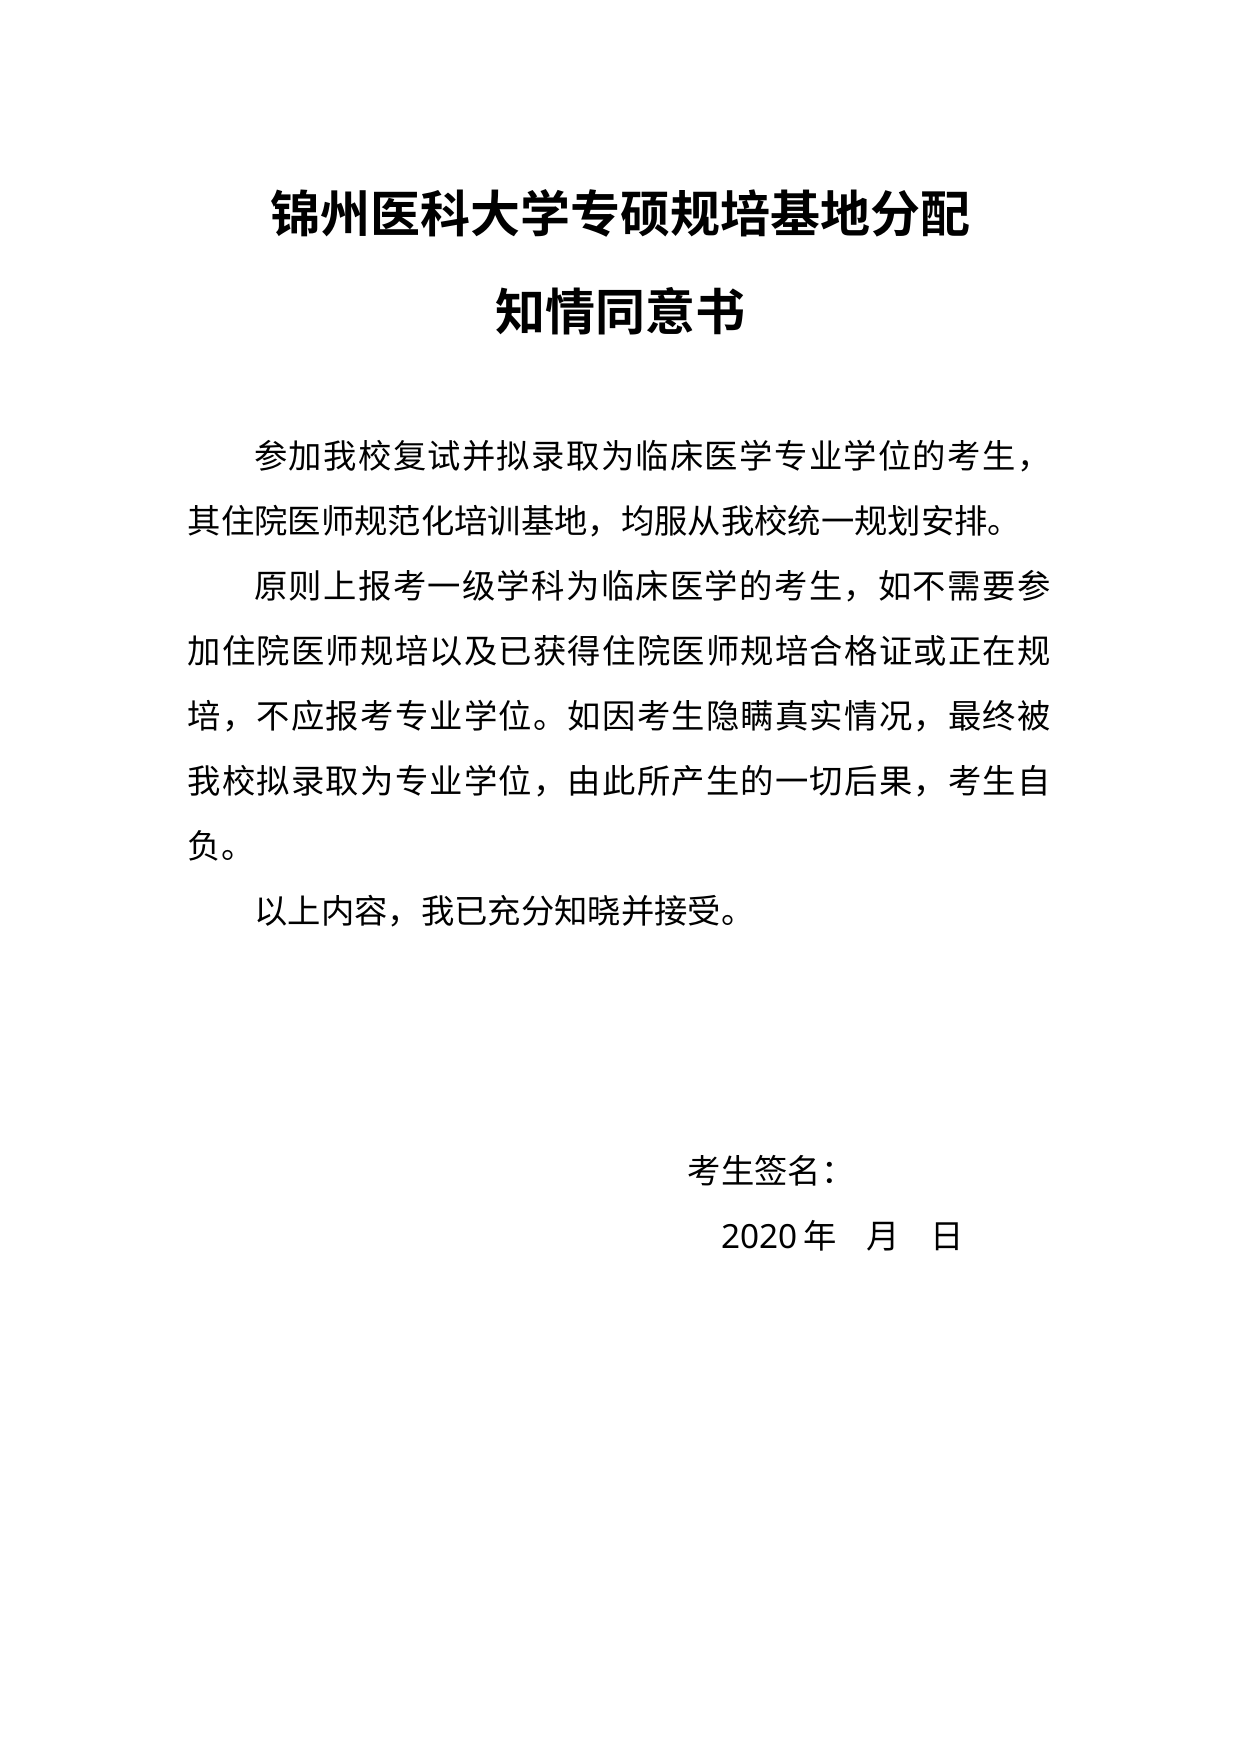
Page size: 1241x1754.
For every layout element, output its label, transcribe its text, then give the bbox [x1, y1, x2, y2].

text 锦州医科大学专硕规培基地分配 [187, 162, 1053, 259]
text 2020年 月 日 [187, 1202, 1053, 1267]
text 原则上报考一级学科为临床医学的考生，如不需要参加住院医师规培以及已获得住院医师规培合格证或正在规培，不应报考专业学位。如因考生隐瞒真实情况，最终被我校拟录取为专业学位，由此所产生的一切后果，考生自负。 [187, 552, 1053, 877]
text 参加我校复试并拟录取为临床医学专业学位的考生，其住院医师规范化培训基地，均服从我校统一规划安排。 [187, 422, 1053, 552]
text 考生签名： [187, 1137, 1053, 1202]
text 以上内容，我已充分知晓并接受。 [187, 877, 1053, 942]
text 知情同意书 [187, 259, 1053, 357]
